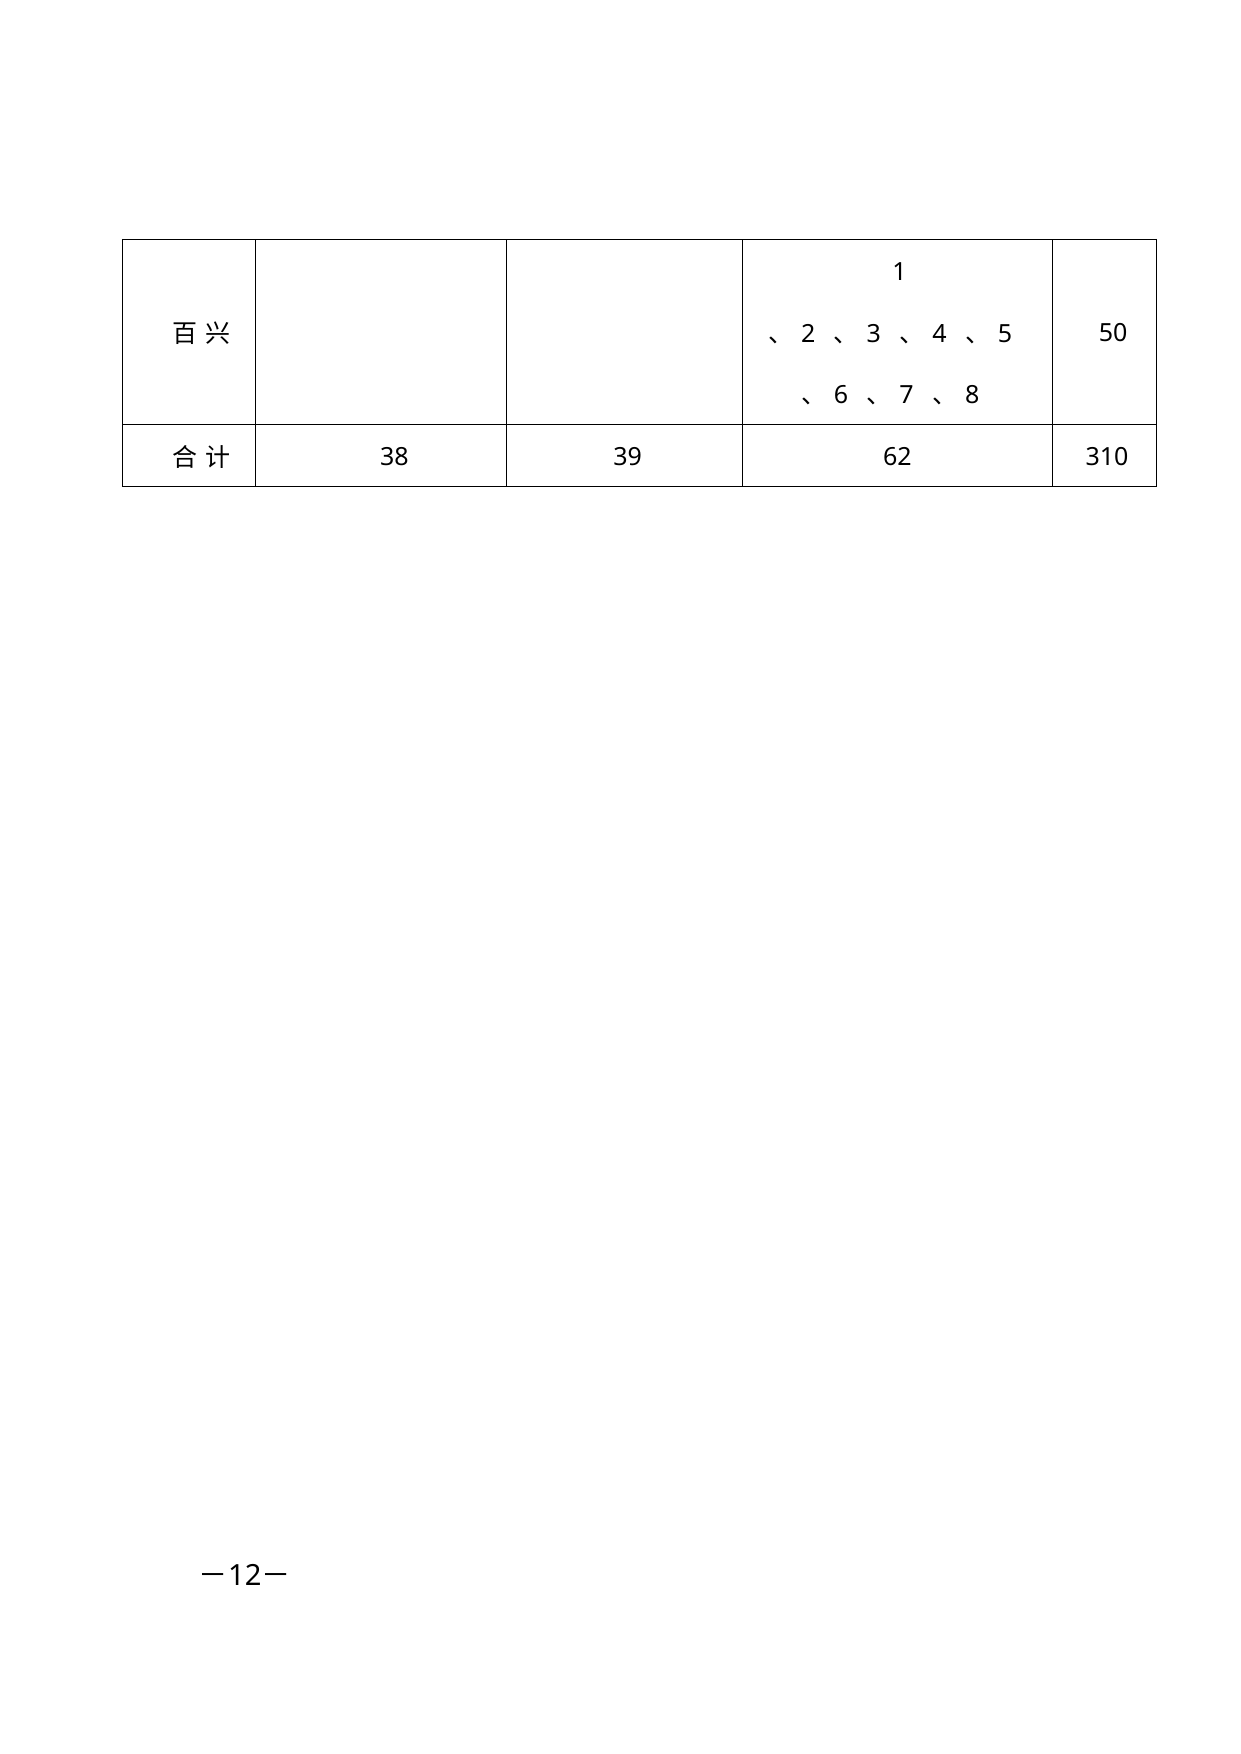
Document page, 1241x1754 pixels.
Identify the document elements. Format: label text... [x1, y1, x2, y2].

table_cell 38 [256, 425, 506, 486]
table_cell [507, 240, 742, 424]
table_cell 50 [1053, 240, 1156, 424]
table_cell 合计 [123, 425, 255, 486]
table_cell 62 [743, 425, 1052, 486]
table_cell 39 [507, 425, 742, 486]
table_cell 310 [1053, 425, 1156, 486]
table_cell 百兴 [123, 240, 255, 424]
table_cell [256, 240, 506, 424]
table_cell 1、2、3、4、5、6、7、8 [743, 240, 1052, 424]
